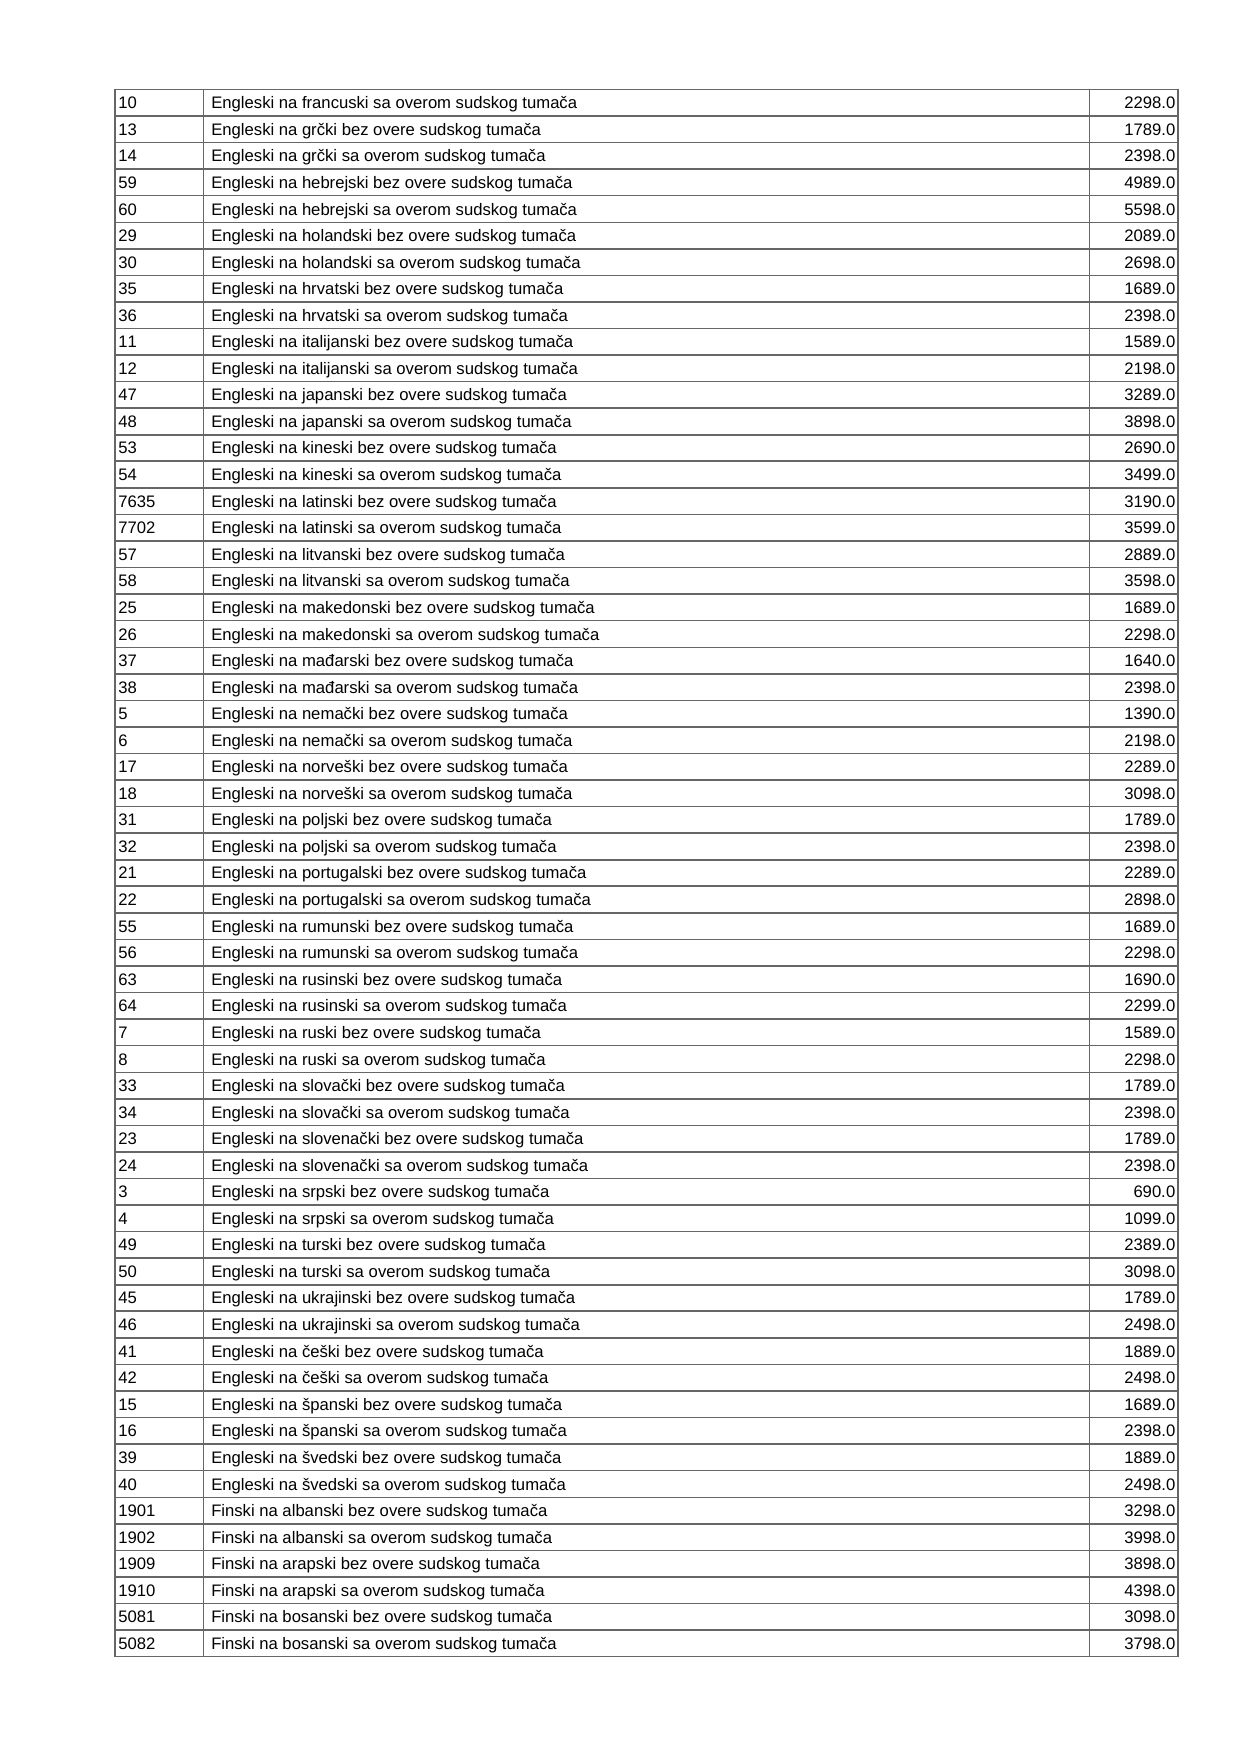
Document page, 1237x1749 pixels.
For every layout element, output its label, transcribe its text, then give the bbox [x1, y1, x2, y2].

table_cell 2398.0 [1090, 834, 1177, 859]
table_cell Engleski na makedonski sa overom sudskog tumača [204, 621, 1089, 646]
table_cell 3798.0 [1090, 1631, 1177, 1656]
table_cell 18 [116, 781, 203, 806]
table_cell Engleski na rusinski sa overom sudskog tumača [204, 993, 1089, 1018]
table_cell 54 [116, 462, 203, 487]
table_cell Engleski na ruski sa overom sudskog tumača [204, 1046, 1089, 1071]
table_cell 2298.0 [1090, 940, 1177, 965]
table_cell 2498.0 [1090, 1471, 1177, 1496]
table_cell 4989.0 [1090, 170, 1177, 195]
table_cell 11 [116, 329, 203, 354]
table_cell 1390.0 [1090, 701, 1177, 726]
table_cell Engleski na norveški bez overe sudskog tumača [204, 754, 1089, 779]
table_cell 1789.0 [1090, 807, 1177, 832]
table_cell Engleski na holandski bez overe sudskog tumača [204, 223, 1089, 248]
table_cell Engleski na portugalski sa overom sudskog tumača [204, 887, 1089, 912]
table_cell 1901 [116, 1498, 203, 1523]
table_cell 56 [116, 940, 203, 965]
table_cell Finski na bosanski sa overom sudskog tumača [204, 1631, 1089, 1656]
table_cell 41 [116, 1339, 203, 1363]
table_cell 1910 [116, 1578, 203, 1603]
table_cell 24 [116, 1153, 203, 1178]
table_cell 32 [116, 834, 203, 859]
table_cell 35 [116, 276, 203, 301]
table_cell Engleski na francuski sa overom sudskog tumača [204, 90, 1089, 115]
table_cell Engleski na ukrajinski bez overe sudskog tumača [204, 1286, 1089, 1310]
table_cell 2389.0 [1090, 1232, 1177, 1257]
table_cell 3599.0 [1090, 515, 1177, 540]
table_cell Finski na albanski bez overe sudskog tumača [204, 1498, 1089, 1523]
table_cell Engleski na švedski sa overom sudskog tumača [204, 1471, 1089, 1496]
table_cell Engleski na japanski bez overe sudskog tumača [204, 382, 1089, 407]
table_cell Engleski na češki bez overe sudskog tumača [204, 1339, 1089, 1363]
table_cell 50 [116, 1259, 203, 1284]
table_cell Engleski na italijanski sa overom sudskog tumača [204, 356, 1089, 381]
table_cell 7 [116, 1020, 203, 1045]
table_cell 2898.0 [1090, 887, 1177, 912]
table_cell 2498.0 [1090, 1312, 1177, 1337]
table_cell Engleski na španski sa overom sudskog tumača [204, 1418, 1089, 1443]
table_cell Engleski na hebrejski sa overom sudskog tumača [204, 196, 1089, 221]
table_cell 25 [116, 595, 203, 620]
table_cell Engleski na grčki sa overom sudskog tumača [204, 143, 1089, 168]
table_cell 48 [116, 409, 203, 434]
table_cell 5082 [116, 1631, 203, 1656]
table_cell 3098.0 [1090, 1604, 1177, 1629]
table_cell 3098.0 [1090, 1259, 1177, 1284]
table_cell 2289.0 [1090, 754, 1177, 779]
table_cell 2398.0 [1090, 303, 1177, 328]
table_cell Engleski na norveški sa overom sudskog tumača [204, 781, 1089, 806]
table_cell 53 [116, 436, 203, 460]
table_cell Engleski na latinski bez overe sudskog tumača [204, 489, 1089, 513]
table_cell Engleski na turski bez overe sudskog tumača [204, 1232, 1089, 1257]
table_cell 3598.0 [1090, 568, 1177, 593]
table_cell 39 [116, 1445, 203, 1470]
table_cell 15 [116, 1392, 203, 1417]
table_cell Engleski na nemački sa overom sudskog tumača [204, 728, 1089, 753]
table_cell 2089.0 [1090, 223, 1177, 248]
table_cell 45 [116, 1286, 203, 1310]
table_cell Engleski na makedonski bez overe sudskog tumača [204, 595, 1089, 620]
table_cell Engleski na rumunski bez overe sudskog tumača [204, 914, 1089, 938]
table_cell Engleski na nemački bez overe sudskog tumača [204, 701, 1089, 726]
table_cell 2398.0 [1090, 1418, 1177, 1443]
table_cell 2698.0 [1090, 250, 1177, 274]
table_cell Engleski na holandski sa overom sudskog tumača [204, 250, 1089, 274]
table_cell 59 [116, 170, 203, 195]
table_cell 1689.0 [1090, 276, 1177, 301]
table_cell Engleski na slovački sa overom sudskog tumača [204, 1100, 1089, 1124]
table_cell 4398.0 [1090, 1578, 1177, 1603]
table_cell 2398.0 [1090, 1100, 1177, 1124]
table_cell 1689.0 [1090, 595, 1177, 620]
table_cell 23 [116, 1126, 203, 1151]
table_cell 30 [116, 250, 203, 274]
table_cell 2690.0 [1090, 436, 1177, 460]
table_cell Engleski na turski sa overom sudskog tumača [204, 1259, 1089, 1284]
table_cell Finski na bosanski bez overe sudskog tumača [204, 1604, 1089, 1629]
table_cell 63 [116, 967, 203, 992]
table_cell 3289.0 [1090, 382, 1177, 407]
table_cell 2198.0 [1090, 356, 1177, 381]
table_cell 1902 [116, 1525, 203, 1549]
table_cell Engleski na srpski sa overom sudskog tumača [204, 1206, 1089, 1231]
table_cell 6 [116, 728, 203, 753]
table_cell Engleski na portugalski bez overe sudskog tumača [204, 861, 1089, 885]
table_cell 1589.0 [1090, 329, 1177, 354]
table_cell Finski na arapski bez overe sudskog tumača [204, 1551, 1089, 1576]
table_cell 33 [116, 1073, 203, 1098]
table_cell Engleski na hrvatski bez overe sudskog tumača [204, 276, 1089, 301]
table_cell 36 [116, 303, 203, 328]
table_cell 2298.0 [1090, 621, 1177, 646]
table_cell 1789.0 [1090, 1126, 1177, 1151]
table_cell 38 [116, 675, 203, 699]
table_cell Engleski na latinski sa overom sudskog tumača [204, 515, 1089, 540]
table_cell 3190.0 [1090, 489, 1177, 513]
table_cell 64 [116, 993, 203, 1018]
table_cell 1099.0 [1090, 1206, 1177, 1231]
table_cell 2889.0 [1090, 542, 1177, 567]
table_cell 10 [116, 90, 203, 115]
table_cell 3898.0 [1090, 409, 1177, 434]
table_cell 37 [116, 648, 203, 673]
table_cell 1689.0 [1090, 1392, 1177, 1417]
table_cell Engleski na litvanski bez overe sudskog tumača [204, 542, 1089, 567]
table_cell 1789.0 [1090, 1073, 1177, 1098]
table_cell Engleski na švedski bez overe sudskog tumača [204, 1445, 1089, 1470]
table_cell Engleski na slovenački sa overom sudskog tumača [204, 1153, 1089, 1178]
table_cell 3 [116, 1179, 203, 1204]
table_cell Finski na albanski sa overom sudskog tumača [204, 1525, 1089, 1549]
table_cell Engleski na rusinski bez overe sudskog tumača [204, 967, 1089, 992]
table_cell Finski na arapski sa overom sudskog tumača [204, 1578, 1089, 1603]
table_cell 40 [116, 1471, 203, 1496]
table_cell 3098.0 [1090, 781, 1177, 806]
table_cell 57 [116, 542, 203, 567]
table_cell 14 [116, 143, 203, 168]
table_cell 2398.0 [1090, 1153, 1177, 1178]
table_cell 31 [116, 807, 203, 832]
table_cell 26 [116, 621, 203, 646]
table_cell 1789.0 [1090, 117, 1177, 142]
table_cell 17 [116, 754, 203, 779]
table_cell 22 [116, 887, 203, 912]
table_cell 46 [116, 1312, 203, 1337]
table_cell 55 [116, 914, 203, 938]
table_cell 1909 [116, 1551, 203, 1576]
table_cell 2398.0 [1090, 143, 1177, 168]
table_cell 1589.0 [1090, 1020, 1177, 1045]
table_cell 1789.0 [1090, 1286, 1177, 1310]
table_cell Engleski na mađarski bez overe sudskog tumača [204, 648, 1089, 673]
table_cell 21 [116, 861, 203, 885]
table_cell 58 [116, 568, 203, 593]
table_cell 60 [116, 196, 203, 221]
table_cell 1689.0 [1090, 914, 1177, 938]
table_cell Engleski na poljski sa overom sudskog tumača [204, 834, 1089, 859]
table_cell Engleski na mađarski sa overom sudskog tumača [204, 675, 1089, 699]
table_cell 13 [116, 117, 203, 142]
table_cell Engleski na italijanski bez overe sudskog tumača [204, 329, 1089, 354]
table_cell Engleski na rumunski sa overom sudskog tumača [204, 940, 1089, 965]
table_cell Engleski na slovenački bez overe sudskog tumača [204, 1126, 1089, 1151]
table_cell 5 [116, 701, 203, 726]
table_cell 1889.0 [1090, 1339, 1177, 1363]
table_cell Engleski na poljski bez overe sudskog tumača [204, 807, 1089, 832]
table_cell Engleski na srpski bez overe sudskog tumača [204, 1179, 1089, 1204]
table_cell 3499.0 [1090, 462, 1177, 487]
table_cell 34 [116, 1100, 203, 1124]
table_cell 2298.0 [1090, 90, 1177, 115]
table_cell 5598.0 [1090, 196, 1177, 221]
table_cell 2498.0 [1090, 1365, 1177, 1390]
table_cell 12 [116, 356, 203, 381]
table_cell 1889.0 [1090, 1445, 1177, 1470]
table_cell 47 [116, 382, 203, 407]
table_cell 2289.0 [1090, 861, 1177, 885]
table_cell 1640.0 [1090, 648, 1177, 673]
table_cell 29 [116, 223, 203, 248]
table_cell 16 [116, 1418, 203, 1443]
table_cell 3298.0 [1090, 1498, 1177, 1523]
table_cell Engleski na kineski bez overe sudskog tumača [204, 436, 1089, 460]
table_cell 49 [116, 1232, 203, 1257]
table_cell Engleski na grčki bez overe sudskog tumača [204, 117, 1089, 142]
table_cell 690.0 [1090, 1179, 1177, 1204]
table_cell Engleski na kineski sa overom sudskog tumača [204, 462, 1089, 487]
table_cell Engleski na ruski bez overe sudskog tumača [204, 1020, 1089, 1045]
table_cell 1690.0 [1090, 967, 1177, 992]
table_cell 7635 [116, 489, 203, 513]
table_cell Engleski na ukrajinski sa overom sudskog tumača [204, 1312, 1089, 1337]
table_cell 2299.0 [1090, 993, 1177, 1018]
table_cell Engleski na hrvatski sa overom sudskog tumača [204, 303, 1089, 328]
table_cell Engleski na litvanski sa overom sudskog tumača [204, 568, 1089, 593]
table_cell Engleski na slovački bez overe sudskog tumača [204, 1073, 1089, 1098]
table_cell Engleski na češki sa overom sudskog tumača [204, 1365, 1089, 1390]
table_cell 2298.0 [1090, 1046, 1177, 1071]
table_cell 2398.0 [1090, 675, 1177, 699]
table_cell 7702 [116, 515, 203, 540]
table_cell 3998.0 [1090, 1525, 1177, 1549]
table_cell 8 [116, 1046, 203, 1071]
table_cell 4 [116, 1206, 203, 1231]
table_cell 42 [116, 1365, 203, 1390]
table_cell Engleski na hebrejski bez overe sudskog tumača [204, 170, 1089, 195]
table_cell 2198.0 [1090, 728, 1177, 753]
table_cell Engleski na japanski sa overom sudskog tumača [204, 409, 1089, 434]
table_cell 3898.0 [1090, 1551, 1177, 1576]
table_cell Engleski na španski bez overe sudskog tumača [204, 1392, 1089, 1417]
table_cell 5081 [116, 1604, 203, 1629]
